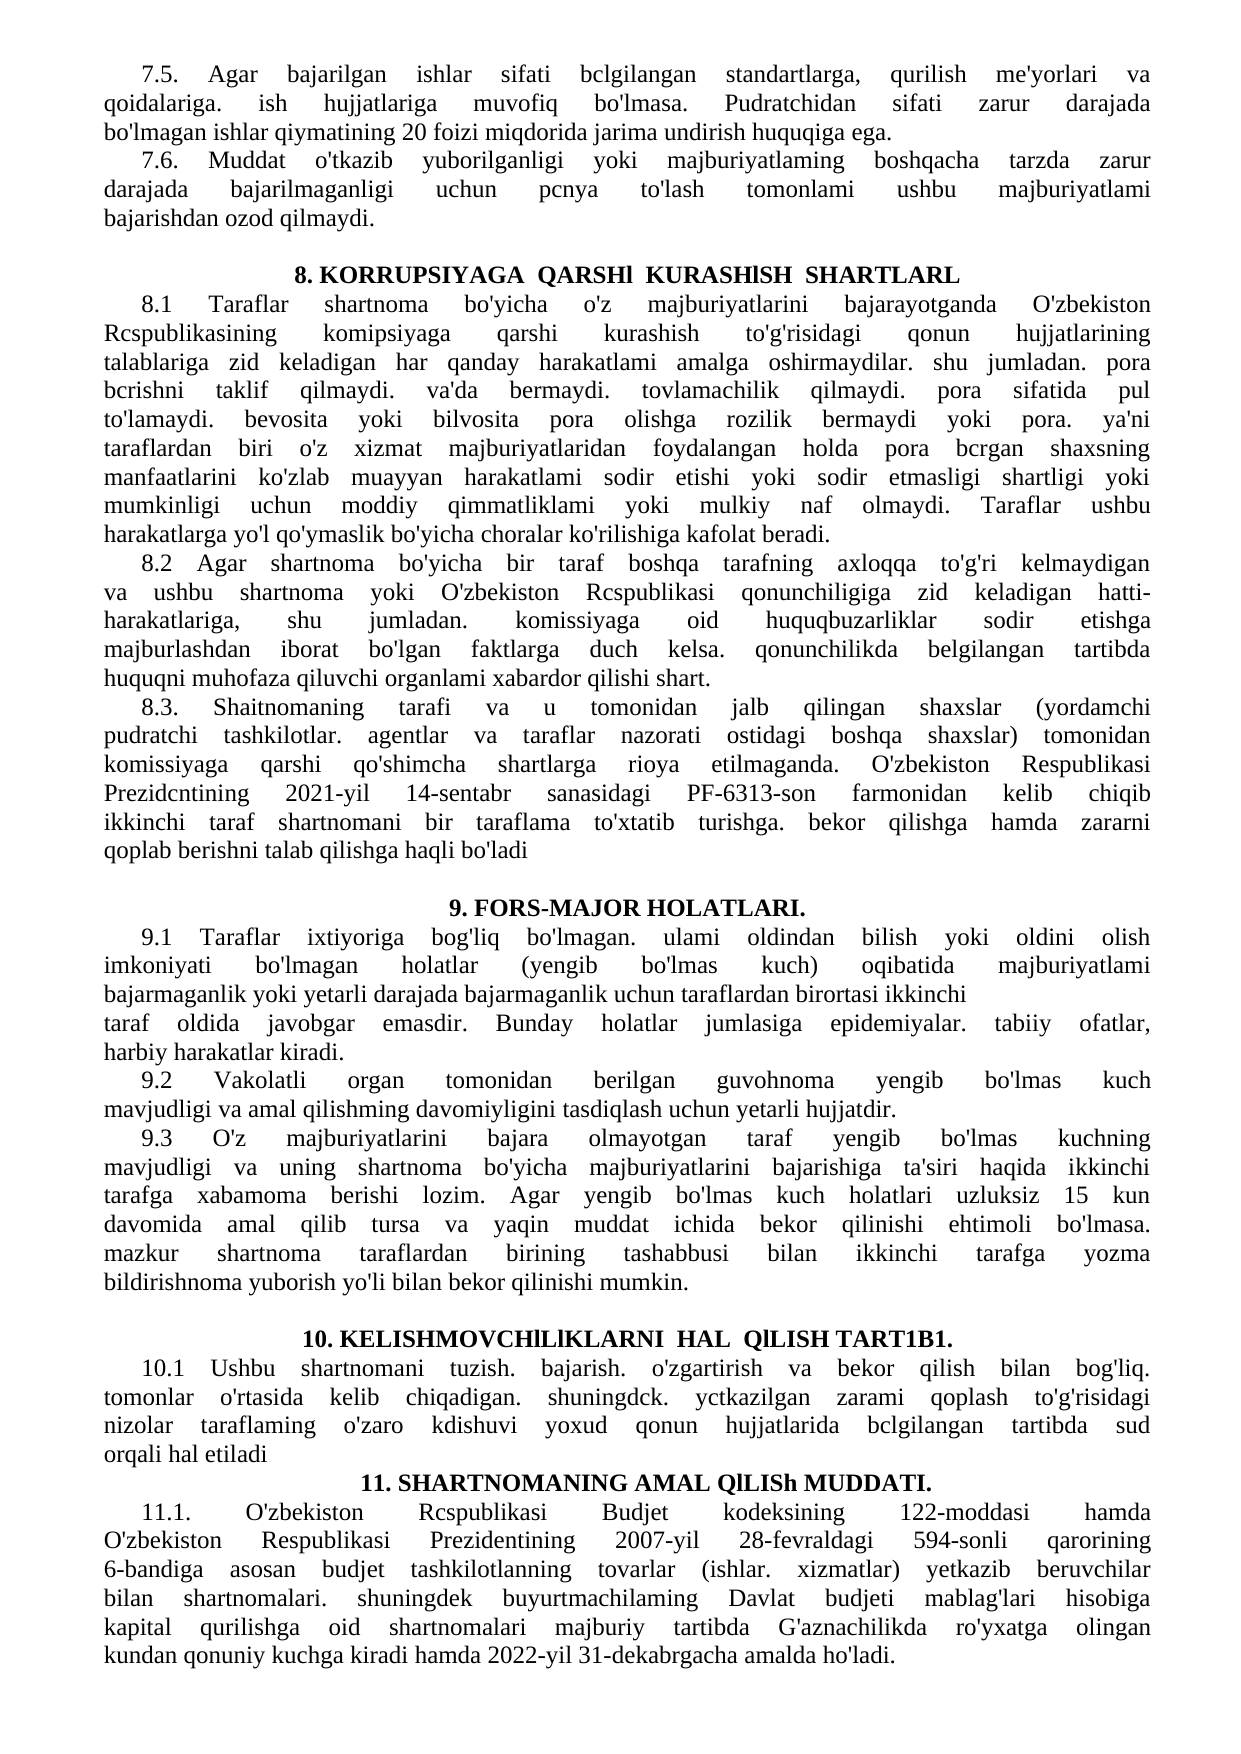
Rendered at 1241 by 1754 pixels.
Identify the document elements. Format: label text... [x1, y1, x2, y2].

text 9.3 O'z majburiyatlarini bajara olmayotgan taraf yengib bo'lmas kuchning mavjudligi va uning shartnoma bo'yicha majburiyatlarini bajarishiga ta'siri haqida ikkinchi tarafga xabamoma berishi lozim. Agar yengib bo'lmas kuch holatlari uzluksiz 15 kun davomida amal qilib tursa va yaqin muddat ichida bekor qilinishi ehtimoli bo'lmasa. mazkur shartnoma taraflardan birining tashabbusi bilan ikkinchi tarafga yozma bildirishnoma yuborish yo'li bilan bekor qilinishi mumkin. [103, 1123, 1151, 1295]
text 7.5. Agar bajarilgan ishlar sifati bclgilangan standartlarga, qurilish me'yorlari va qoidalariga. ish hujjatlariga muvofiq bo'lmasa. Pudratchidan sifati zarur darajada bo'lmagan ishlar qiymatining 20 foizi miqdorida jarima undirish huquqiga ega. [103, 59, 1151, 145]
text 10. KELISHMOVCHlLlKLARNI HAL QlLISH TART1B1. [103, 1324, 1151, 1353]
text 9.1 Taraflar ixtiyoriga bog'liq bo'lmagan. ulami oldindan bilish yoki oldini olish imkoniyati bo'lmagan holatlar (yengib bo'lmas kuch) oqibatida majburiyatlami bajarmaganlik yoki yetarli darajada bajarmaganlik uchun taraflardan birortasi ikkinchi [103, 922, 1151, 1008]
text 8.2 Agar shartnoma bo'yicha bir taraf boshqa tarafning axloqqa to'g'ri kelmaydigan va ushbu shartnoma yoki O'zbekiston Rcspublikasi qonunchiligiga zid keladigan hatti- harakatlariga, shu jumladan. komissiyaga oid huquqbuzarliklar sodir etishga majburlashdan iborat bo'lgan faktlarga duch kelsa. qonunchilikda belgilangan tartibda huquqni muhofaza qiluvchi organlami xabardor qilishi shart. [103, 548, 1151, 692]
text 8.3. Shaitnomaning tarafi va u tomonidan jalb qilingan shaxslar (yordamchi pudratchi tashkilotlar. agentlar va taraflar nazorati ostidagi boshqa shaxslar) tomonidan komissiyaga qarshi qo'shimcha shartlarga rioya etilmaganda. O'zbekiston Respublikasi Prezidcntining 2021-yil 14-sentabr sanasidagi PF-6313-son farmonidan kelib chiqib ikkinchi taraf shartnomani bir taraflama to'xtatib turishga. bekor qilishga hamda zararni qoplab berishni talab qilishga haqli bo'ladi [103, 692, 1151, 864]
text 9.2 Vakolatli organ tomonidan berilgan guvohnoma yengib bo'lmas kuch mavjudligi va amal qilishming davomiyligini tasdiqlash uchun yetarli hujjatdir. [103, 1065, 1151, 1123]
text 10.1 Ushbu shartnomani tuzish. bajarish. o'zgartirish va bekor qilish bilan bog'liq. tomonlar o'rtasida kelib chiqadigan. shuningdck. yctkazilgan zarami qoplash to'g'risidagi nizolar taraflaming o'zaro kdishuvi yoxud qonun hujjatlarida bclgilangan tartibda sud orqali hal etiladi [103, 1353, 1151, 1468]
text 8.1 Taraflar shartnoma bo'yicha o'z majburiyatlarini bajarayotganda O'zbekiston Rcspublikasining komipsiyaga qarshi kurashish to'g'risidagi qonun hujjatlarining talablariga zid keladigan har qanday harakatlami amalga oshirmaydilar. shu jumladan. pora bcrishni taklif qilmaydi. va'da bermaydi. tovlamachilik qilmaydi. pora sifatida pul to'lamaydi. bevosita yoki bilvosita pora olishga rozilik bermaydi yoki pora. ya'ni taraflardan biri o'z xizmat majburiyatlaridan foydalangan holda pora bcrgan shaxsning manfaatlarini ko'zlab muayyan harakatlami sodir etishi yoki sodir etmasligi shartligi yoki mumkinligi uchun moddiy qimmatliklami yoki mulkiy naf olmaydi. Taraflar ushbu harakatlarga yo'l qo'ymaslik bo'yicha choralar ko'rilishiga kafolat beradi. [103, 289, 1151, 548]
text 11.1. O'zbekiston Rcspublikasi Budjet kodeksining 122-moddasi hamda O'zbekiston Respublikasi Prezidentining 2007-yil 28-fevraldagi 594-sonli qarorining 6-bandiga asosan budjet tashkilotlanning tovarlar (ishlar. xizmatlar) yetkazib beruvchilar bilan shartnomalari. shuningdek buyurtmachilaming Davlat budjeti mablag'lari hisobiga kapital qurilishga oid shartnomalari majburiy tartibda G'aznachilikda ro'yxatga olingan kundan qonuniy kuchga kiradi hamda 2022-yil 31-dekabrgacha amalda ho'ladi. [103, 1497, 1151, 1669]
text 9. FORS-MAJOR HOLATLARI. [103, 893, 1151, 922]
text 11. SHARTNOMANING AMAL QlLISh MUDDATI. [103, 1468, 1151, 1497]
text 7.6. Muddat o'tkazib yuborilganligi yoki majburiyatlaming boshqacha tarzda zarur darajada bajarilmaganligi uchun pcnya to'lash tomonlami ushbu majburiyatlami bajarishdan ozod qilmaydi. [103, 145, 1151, 232]
text taraf oldida javobgar emasdir. Bunday holatlar jumlasiga epidemiyalar. tabiiy ofatlar, harbiy harakatlar kiradi. [103, 1008, 1151, 1065]
text 8. KORRUPSIYAGA QARSHl KURASHlSH SHARTLARL [103, 260, 1151, 289]
